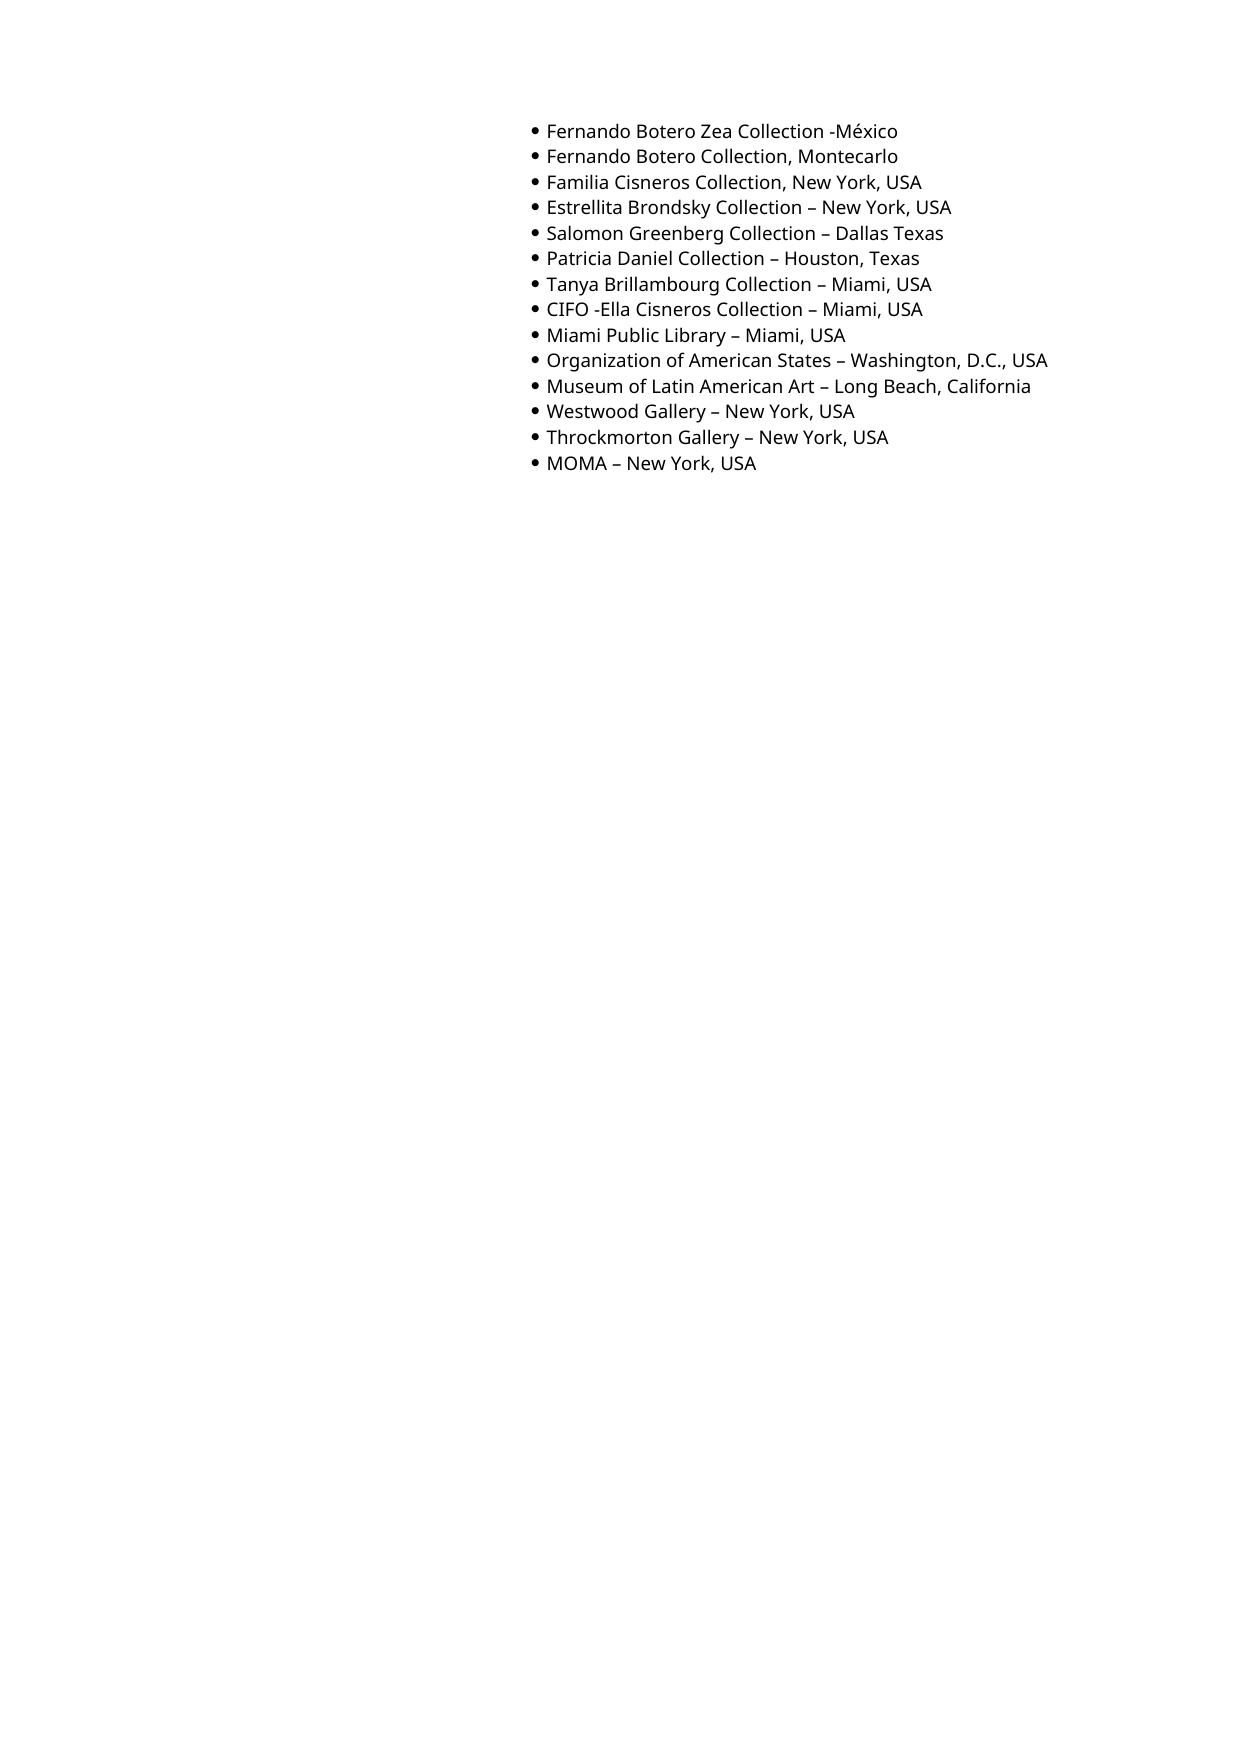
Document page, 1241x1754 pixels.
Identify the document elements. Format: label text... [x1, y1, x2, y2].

list Estrellita Brondsky Collection – New York, USA [532, 195, 1104, 220]
list Organization of American States – Washington, D.C., USA [532, 348, 1104, 373]
list Patricia Daniel Collection – Houston, Texas [532, 246, 1104, 271]
list Miami Public Library – Miami, USA [532, 322, 1166, 348]
list CIFO -Ella Cisneros Collection – Miami, USA [532, 297, 1104, 322]
list MOMA – New York, USA [532, 450, 1104, 475]
list Tanya Brillambourg Collection – Miami, USA [532, 271, 1166, 297]
list Fernando Botero Zea Collection -México [532, 118, 1166, 144]
list Salomon Greenberg Collection – Dallas Texas [532, 220, 1166, 246]
list Westwood Gallery – New York, USA [532, 399, 1104, 424]
list Throckmorton Gallery – New York, USA [532, 424, 1166, 450]
list Museum of Latin American Art – Long Beach, California [532, 373, 1166, 399]
list Fernando Botero Collection, Montecarlo [532, 144, 1104, 169]
list Familia Cisneros Collection, New York, USA [532, 169, 1166, 195]
